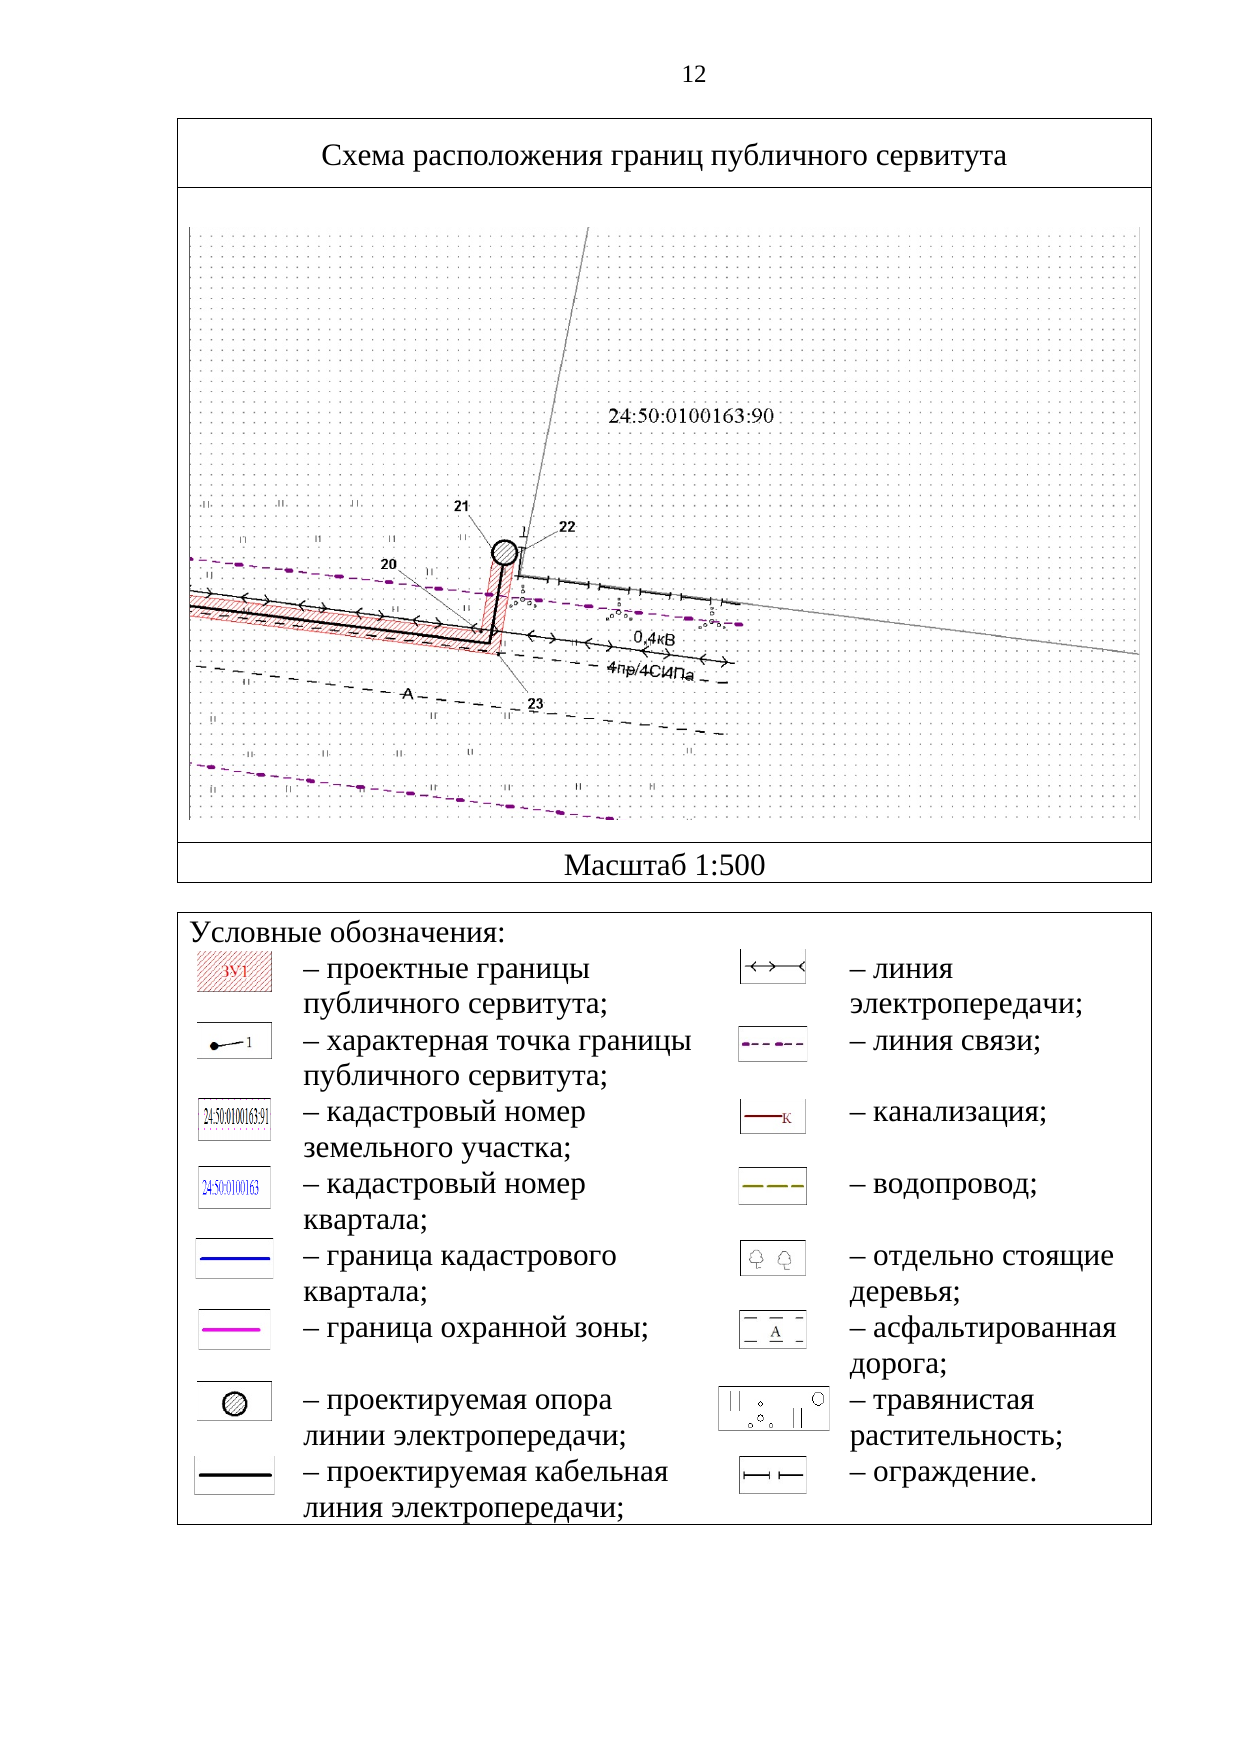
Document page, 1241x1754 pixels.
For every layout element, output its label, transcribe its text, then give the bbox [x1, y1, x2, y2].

table_cell – асфальтированная дорога; [838, 1308, 1151, 1380]
table_cell [178, 1380, 292, 1452]
picture [738, 1167, 807, 1205]
picture [739, 1456, 807, 1494]
picture [198, 1098, 271, 1141]
table_cell [178, 1165, 292, 1236]
table_cell [178, 188, 1151, 842]
picture [197, 951, 272, 992]
table_cell – кадастровый номер квартала; [292, 1165, 707, 1236]
table_cell – проектируемая кабельная линия электропередачи; [292, 1452, 707, 1524]
table_cell – ограждение. [838, 1452, 1151, 1524]
table_header Условные обозначения: [178, 913, 1151, 949]
table_cell [178, 949, 292, 1021]
table_cell – линия электропередачи; [838, 949, 1151, 1021]
table_cell – проектируемая опора линии электропередачи; [292, 1380, 707, 1452]
picture [197, 1022, 272, 1059]
table_cell [178, 1093, 292, 1164]
table_cell – граница кадастрового квартала; [292, 1236, 707, 1308]
table_cell [707, 1165, 838, 1236]
table_header Схема расположения границ публичного сервитута [178, 119, 1151, 187]
picture [197, 1381, 272, 1421]
table_cell [178, 1308, 292, 1380]
table_cell – кадастровый номер земельного участка; [292, 1093, 707, 1164]
table_cell – характерная точка границы публичного сервитута; [292, 1021, 707, 1093]
table_cell – травянистая растительность; [838, 1380, 1151, 1452]
table_cell [178, 1021, 292, 1093]
picture [198, 1309, 270, 1350]
table_cell – граница охранной зоны; [292, 1308, 707, 1380]
table_cell – линия связи; [838, 1021, 1151, 1093]
picture [740, 1240, 806, 1276]
table_cell – проектные границы публичного сервитута; [292, 949, 707, 1021]
table_cell [178, 1452, 292, 1524]
picture [189, 227, 1140, 820]
table_cell [707, 949, 838, 1021]
table_cell [707, 1308, 838, 1380]
table_cell Масштаб 1:500 [178, 843, 1151, 882]
table_cell [707, 1093, 838, 1164]
picture [740, 949, 806, 984]
table_cell – канализация; [838, 1093, 1151, 1164]
table_cell – отдельно стоящие деревья; [838, 1236, 1151, 1308]
table_cell [707, 1236, 838, 1308]
picture [194, 1456, 275, 1495]
picture [738, 1026, 808, 1062]
picture [740, 1099, 806, 1134]
table_cell [707, 1380, 838, 1452]
picture [195, 1238, 274, 1279]
table_cell [178, 1236, 292, 1308]
picture [718, 1386, 830, 1431]
table_cell [707, 1021, 838, 1093]
table_cell [707, 1452, 838, 1524]
table_cell – водопровод; [838, 1165, 1151, 1236]
picture [198, 1166, 271, 1209]
picture [739, 1310, 807, 1349]
